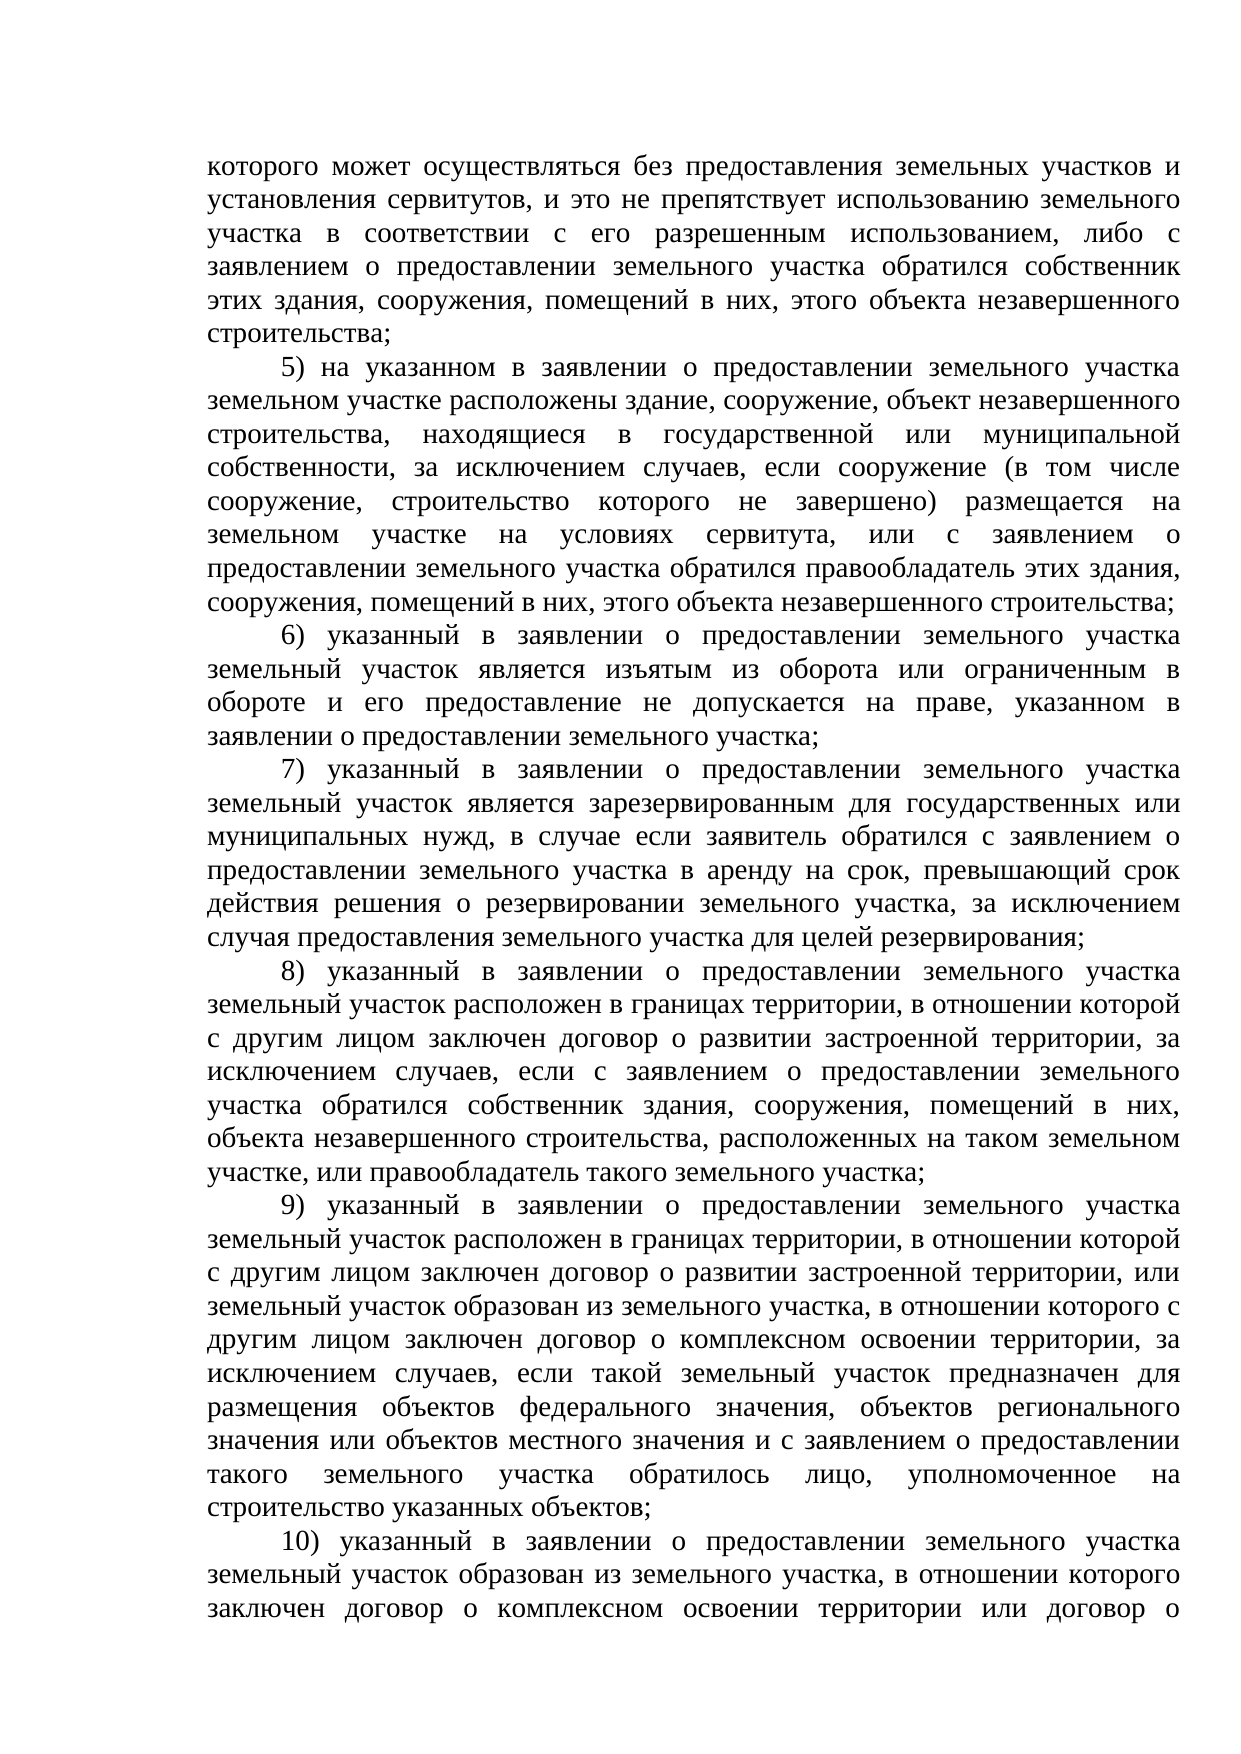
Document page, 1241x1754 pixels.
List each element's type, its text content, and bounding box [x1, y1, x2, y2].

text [207, 148, 1181, 349]
text 8) указанный в заявлении о предоставлении земельного участка земельный участок расположен в границах территории, в отношении которой с другим лицом заключен договор о развитии застроенной территории, за исключением случаев, если с заявлением о предоставлении земельного участка обратился собственник здания, сооружения, помещений в них, объекта незавершенного строительства, расположенных на таком земельном участке, или правообладатель такого земельного участка; [207, 953, 1181, 1187]
text 6) указанный в заявлении о предоставлении земельного участка земельный участок является изъятым из оборота или ограниченным в обороте и его предоставление не допускается на праве, указанном в заявлении о предоставлении земельного участка; [207, 617, 1181, 751]
text 5) на указанном в заявлении о предоставлении земельного участка земельном участке расположены здание, сооружение, объект незавершенного строительства, находящиеся в государственной или муниципальной собственности, за исключением случаев, если сооружение (в том числе сооружение, строительство которого не завершено) размещается на земельном участке на условиях сервитута, или с заявлением о предоставлении земельного участка обратился правообладатель этих здания, сооружения, помещений в них, этого объекта незавершенного строительства; [207, 349, 1181, 617]
text 7) указанный в заявлении о предоставлении земельного участка земельный участок является зарезервированным для государственных или муниципальных нужд, в случае если заявитель обратился с заявлением о предоставлении земельного участка в аренду на срок, превышающий срок действия решения о резервировании земельного участка, за исключением случая предоставления земельного участка для целей резервирования; [207, 751, 1181, 953]
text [207, 1523, 1181, 1623]
text 9) указанный в заявлении о предоставлении земельного участка земельный участок расположен в границах территории, в отношении которой с другим лицом заключен договор о развитии застроенной территории, или земельный участок образован из земельного участка, в отношении которого с другим лицом заключен договор о комплексном освоении территории, за исключением случаев, если такой земельный участок предназначен для размещения объектов федерального значения, объектов регионального значения или объектов местного значения и с заявлением о предоставлении такого земельного участка обратилось лицо, уполномоченное на строительство указанных объектов; [207, 1187, 1181, 1523]
